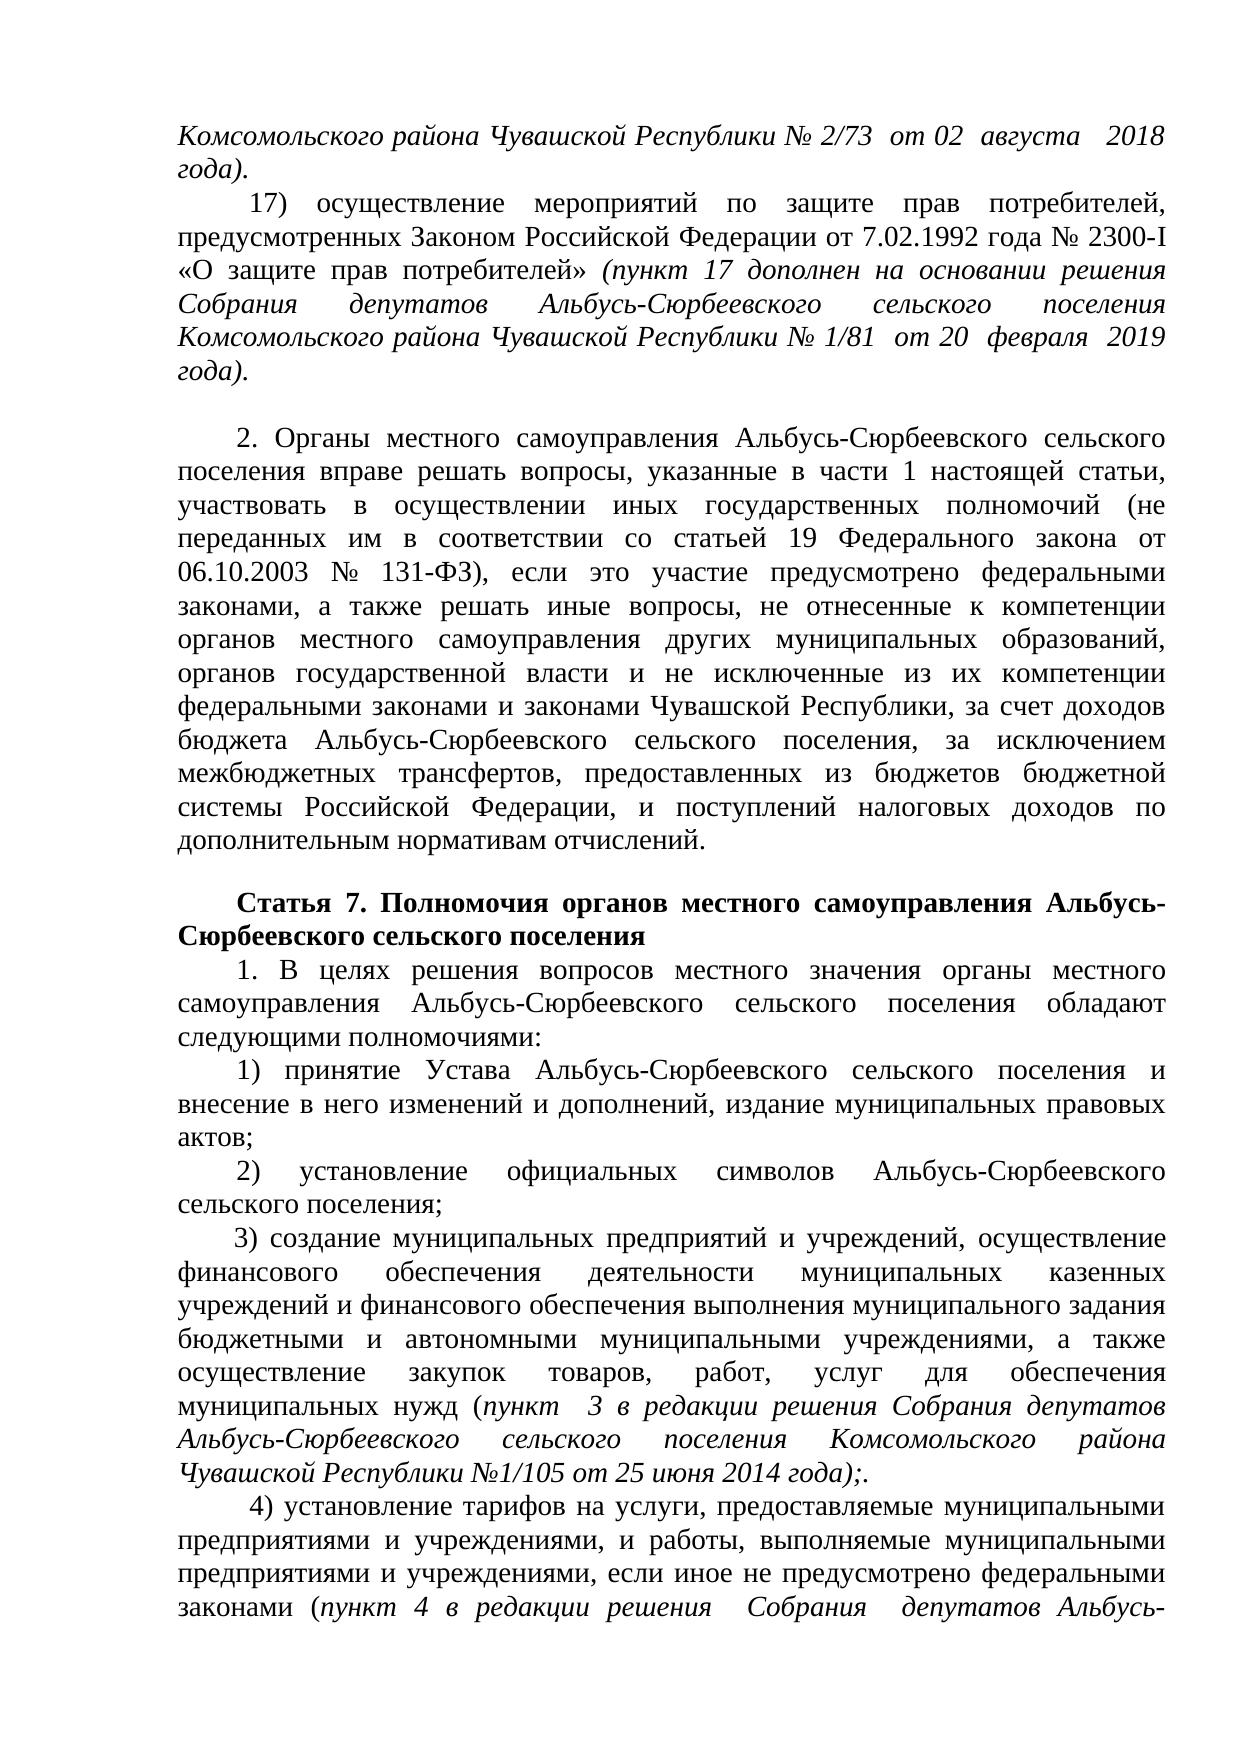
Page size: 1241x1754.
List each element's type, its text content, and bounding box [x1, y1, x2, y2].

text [177, 1488, 1167, 1623]
text 3) создание муниципальных предприятий и учреждений, осуществление финансового обеспечения деятельности муниципальных казенных учреждений и финансового обеспечения выполнения муниципального задания бюджетными и автономными муниципальными учреждениями, а также осуществление закупок товаров, работ, услуг для обеспечения муниципальных нужд (пункт 3 в редакции решения Собрания депутатов Альбусь-Сюрбеевского сельского поселения Комсомольского района Чувашской Республики №1/105 от 25 июня 2014 года);. [177, 1220, 1167, 1488]
text 1. В целях решения вопросов местного значения органы местного самоуправления Альбусь-Сюрбеевского сельского поселения обладают следующими полномочиями: [177, 952, 1167, 1052]
text 2. Органы местного самоуправления Альбусь-Сюрбеевского сельского поселения вправе решать вопросы, указанные в части 1 настоящей статьи, участвовать в осуществлении иных государственных полномочий (не переданных им в соответствии со статьей 19 Федерального закона от 06.10.2003 № 131-ФЗ), если это участие предусмотрено федеральными законами, а также решать иные вопросы, не отнесенные к компетенции органов местного самоуправления других муниципальных образований, органов государственной власти и не исключенные из их компетенции федеральными законами и законами Чувашской Республики, за счет доходов бюджета Альбусь-Сюрбеевского сельского поселения, за исключением межбюджетных трансфертов, предоставленных из бюджетов бюджетной системы Российской Федерации, и поступлений налоговых доходов по дополнительным нормативам отчислений. [177, 420, 1167, 856]
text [177, 118, 1167, 185]
text 2) установление официальных символов Альбусь-Сюрбеевского сельского поселения; [177, 1153, 1167, 1220]
text 17) осуществление мероприятий по защите прав потребителей, предусмотренных Законом Российской Федерации от 7.02.1992 года № 2300-I «О защите прав потребителей» (пункт 17 дополнен на основании решения Собрания депутатов Альбусь-Сюрбеевского сельского поселения Комсомольского района Чувашской Республики № 1/81 от 20 февраля 2019 года). [177, 185, 1167, 386]
text Статья 7. Полномочия органов местного самоуправления Альбусь-Сюрбеевского сельского поселения [177, 885, 1167, 952]
text 1) принятие Устава Альбусь-Сюрбеевского сельского поселения и внесение в него изменений и дополнений, издание муниципальных правовых актов; [177, 1052, 1167, 1153]
